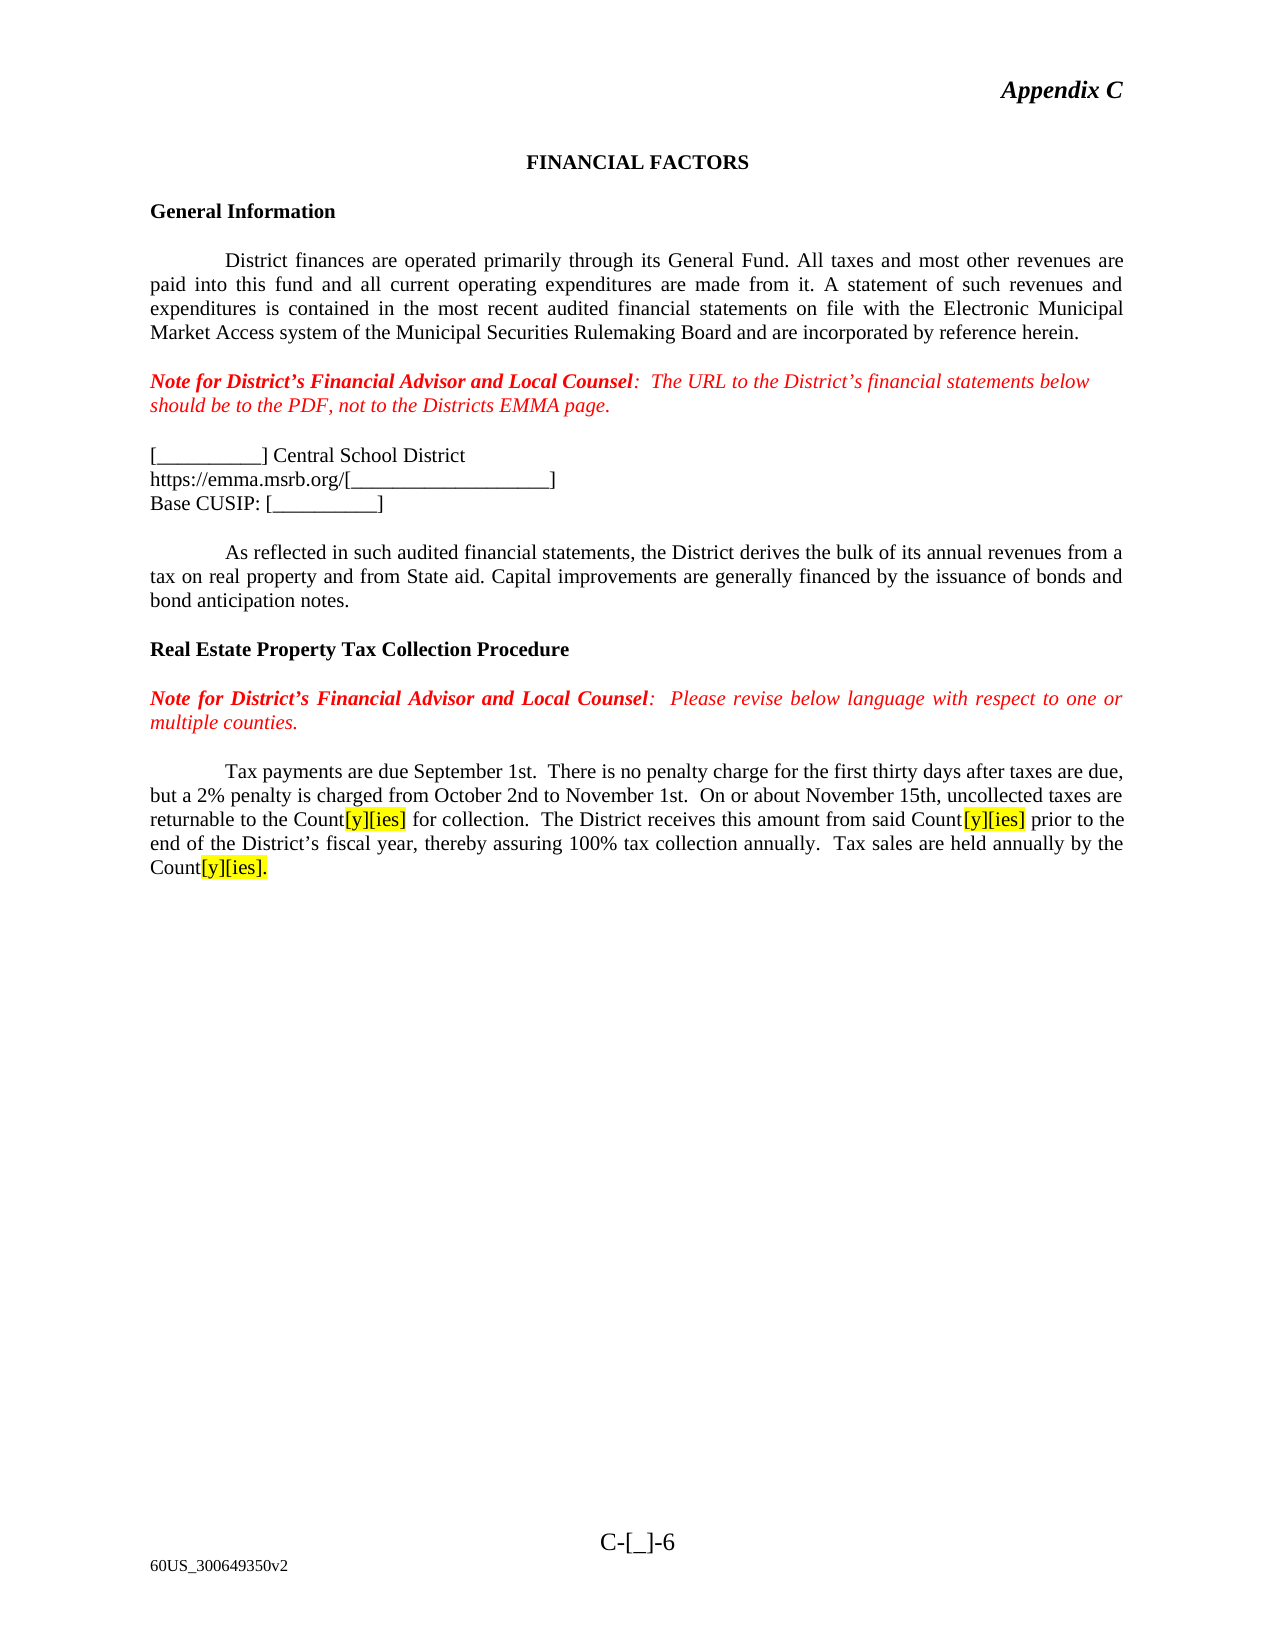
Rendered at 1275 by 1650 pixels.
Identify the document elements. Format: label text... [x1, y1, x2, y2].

text Tax payments are due September 1st. There is no penalty charge for the first thirty days after taxes are due, but a 2% penalty is charged from October 2nd to November 1st. On or about November 15th, uncollected taxes are returnable to the Count[y][ies] for collection. The District receives this amount from said Count[y][ies] prior to the end of the District’s fiscal year, thereby assuring 100% tax collection annually. Tax sales are held annually by the Count[y][ies]. [150, 759, 1125, 879]
text [__________] Central School District https://emma.msrb.org/[___________________] Base CUSIP: [__________] [150, 442, 1125, 515]
text District finances are operated primarily through its General Fund. All taxes and most other revenues are paid into this fund and all current operating expenditures are made from it. A statement of such revenues and expenditures is contained in the most recent audited financial statements on file with the Electronic Municipal Market Access system of the Municipal Securities Rulemaking Board and are incorporated by reference herein. [150, 248, 1125, 344]
text Note for District’s Financial Advisor and Local Counsel: Please revise below language with respect to one or multiple counties. [150, 686, 1125, 734]
text Real Estate Property Tax Collection Procedure [150, 637, 1125, 661]
text FINANCIAL FACTORS [150, 150, 1125, 174]
text As reflected in such audited financial statements, the District derives the bulk of its annual revenues from a tax on real property and from State aid. Capital improvements are generally financed by the issuance of bonds and bond anticipation notes. [150, 540, 1125, 612]
text General Information [150, 199, 1125, 223]
text Note for District’s Financial Advisor and Local Counsel: The URL to the District’s financial statements below should be to the PDF, not to the Districts EMMA page. [150, 369, 1125, 417]
